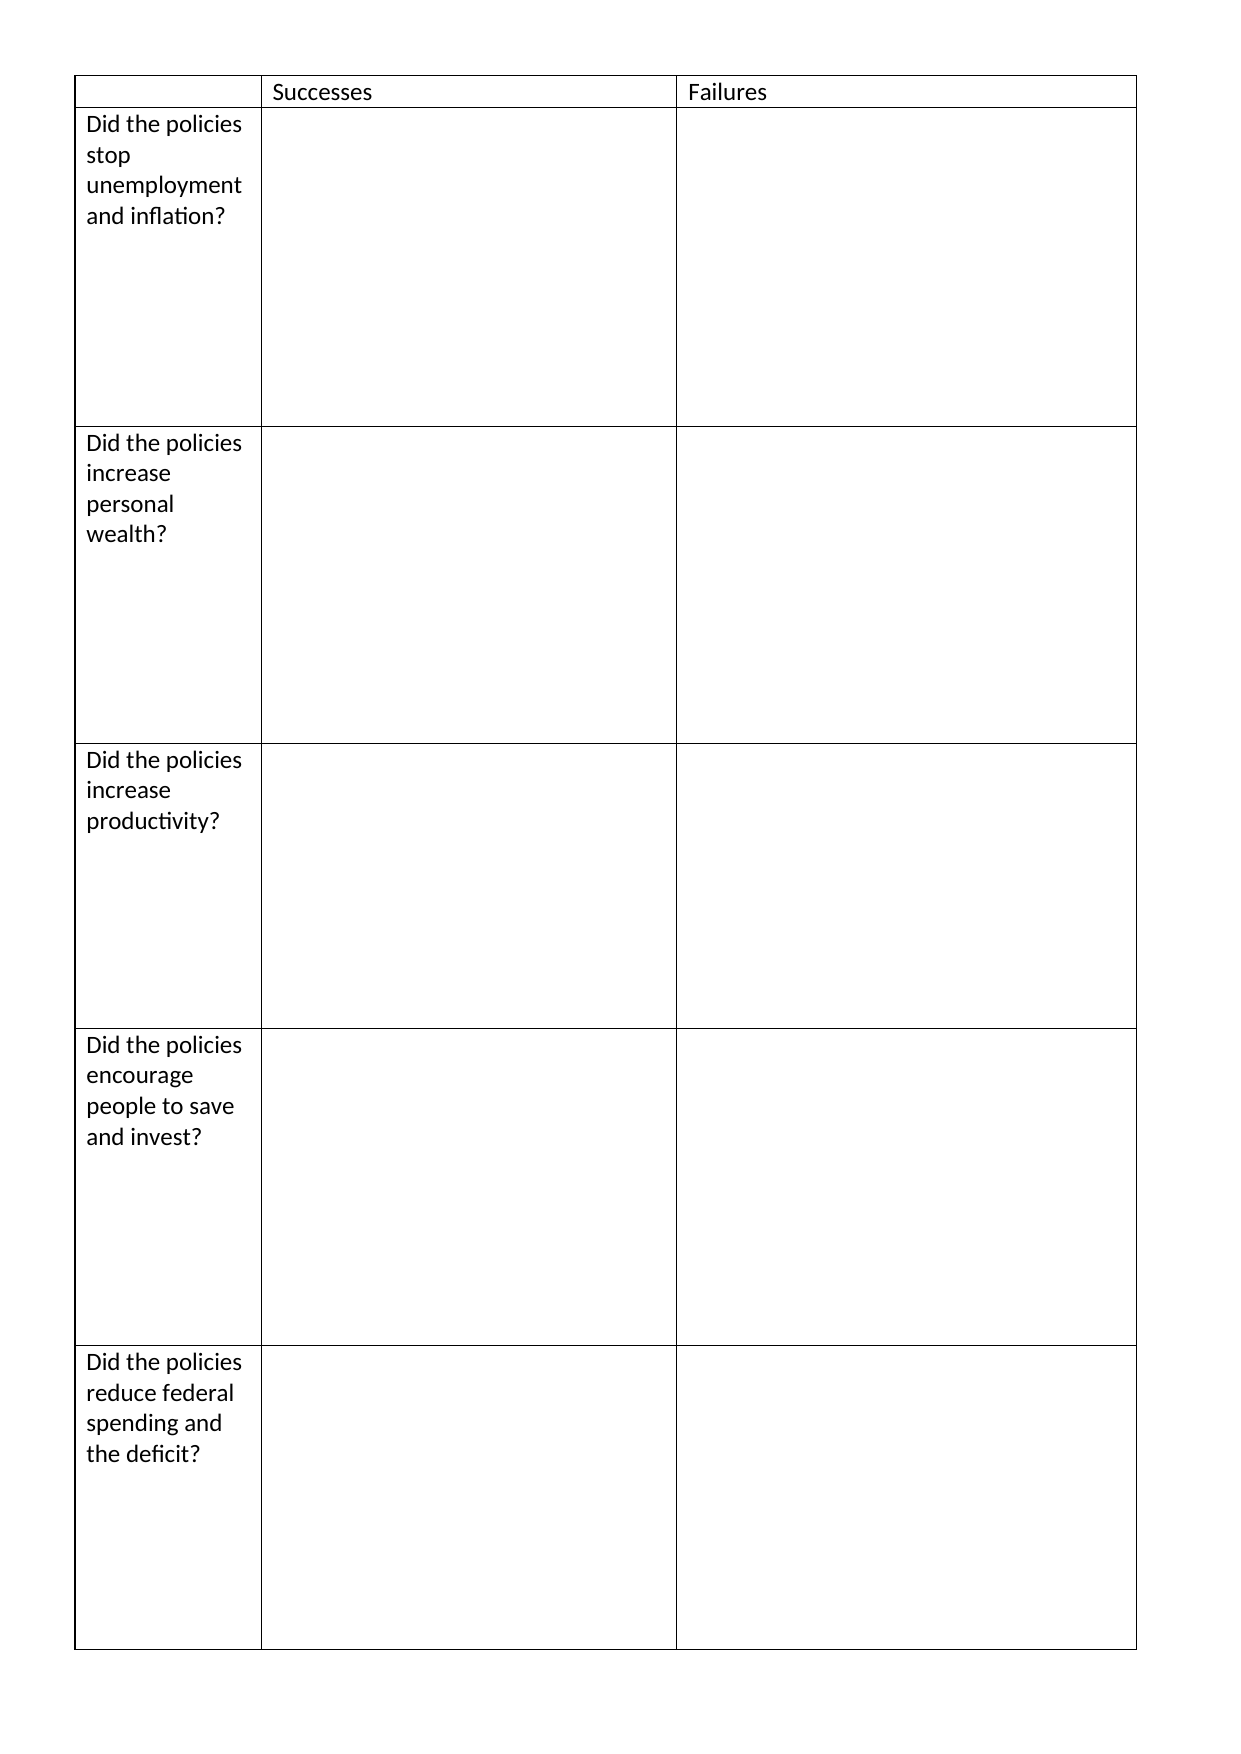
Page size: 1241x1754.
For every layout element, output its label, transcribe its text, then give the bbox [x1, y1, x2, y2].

table_cell [262, 108, 676, 426]
table_cell Did the policies reduce federal spending and the deficit? [76, 1346, 261, 1649]
table_header Successes [262, 76, 676, 107]
table_cell Did the policies increase productivity? [76, 744, 261, 1028]
table_cell [677, 744, 1136, 1028]
table_cell [677, 1346, 1136, 1649]
table_cell [677, 427, 1136, 743]
table_cell Did the policies stop unemployment and inflation? [76, 108, 261, 426]
table_cell [262, 1029, 676, 1345]
table_cell [677, 1029, 1136, 1345]
table_cell [262, 744, 676, 1028]
table_cell [262, 427, 676, 743]
table_cell [677, 108, 1136, 426]
table_header Failures [677, 76, 1136, 107]
table_cell Did the policies encourage people to save and invest? [76, 1029, 261, 1345]
table_header [76, 76, 261, 107]
table_cell [262, 1346, 676, 1649]
table_cell Did the policies increase personal wealth? [76, 427, 261, 743]
